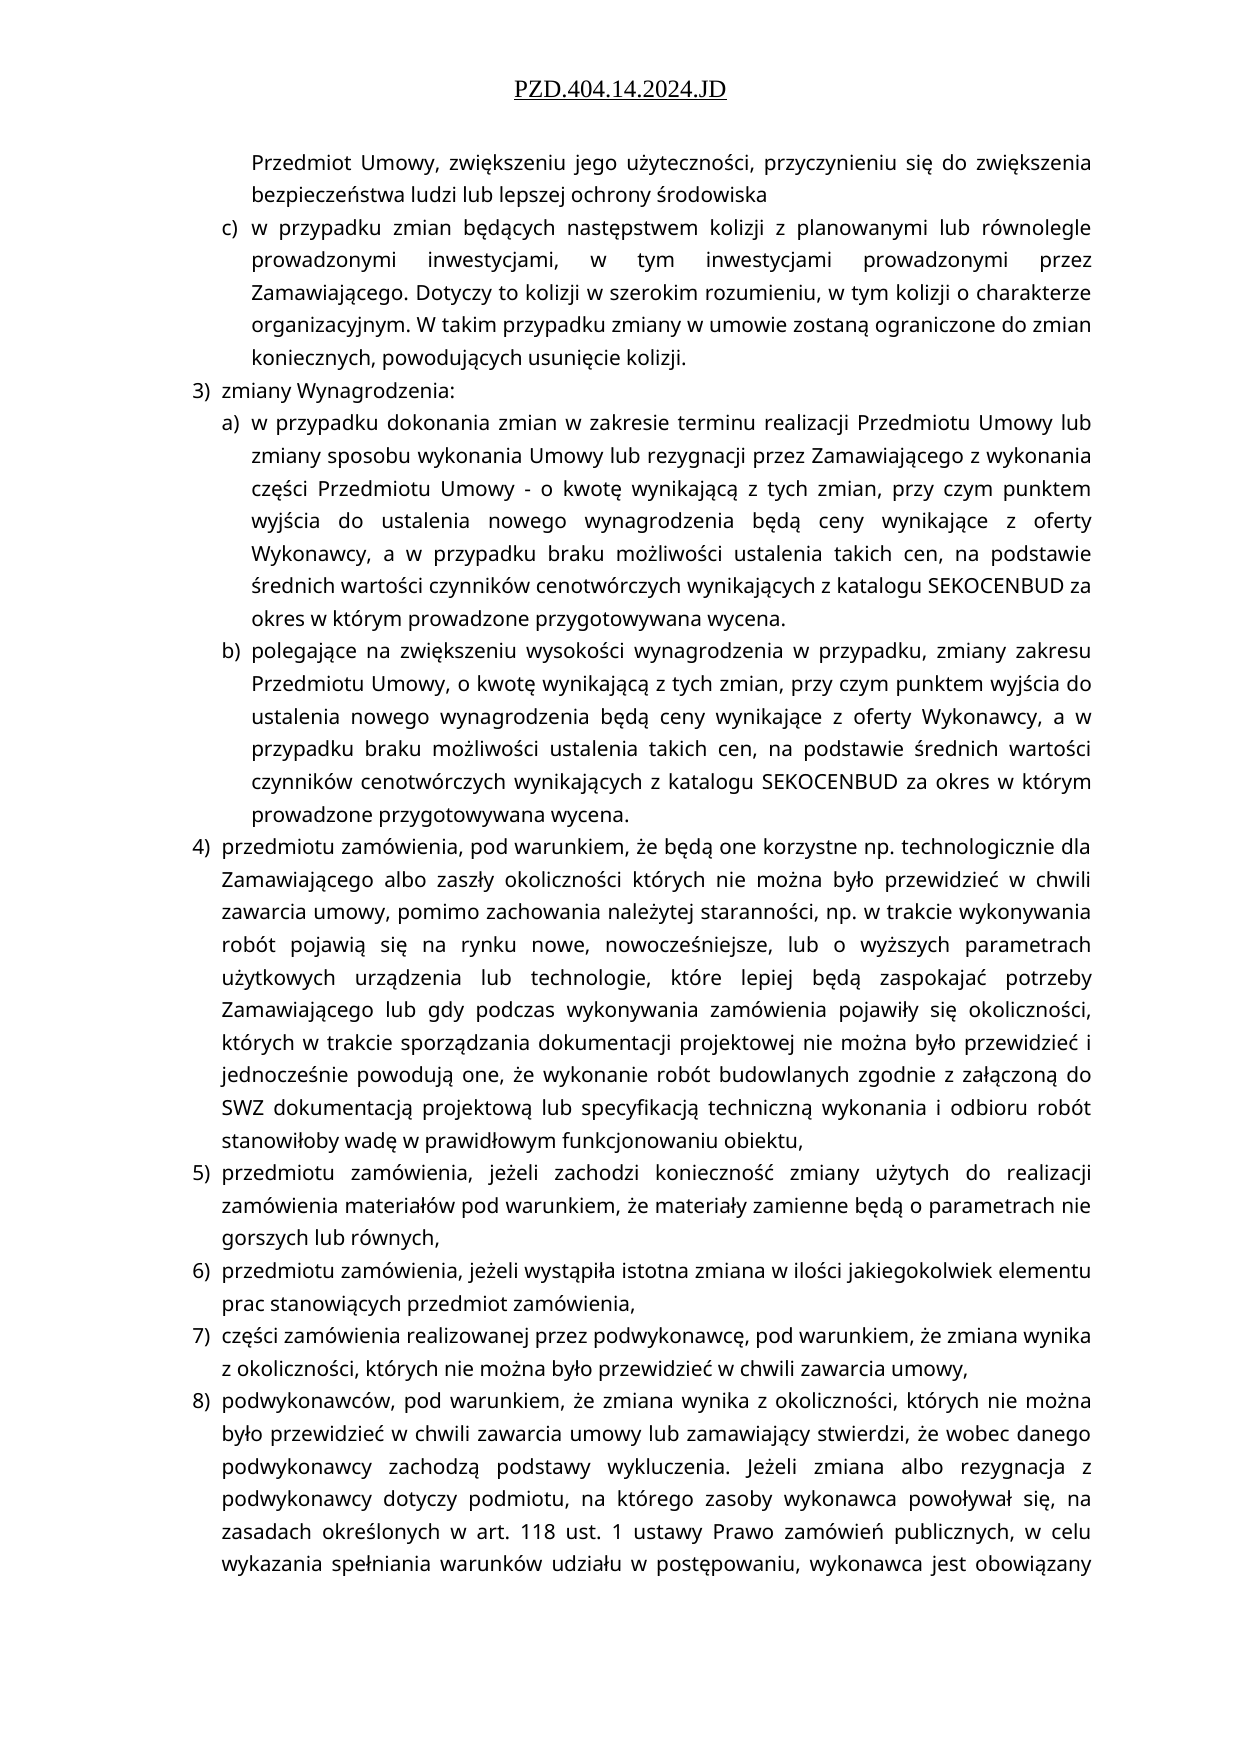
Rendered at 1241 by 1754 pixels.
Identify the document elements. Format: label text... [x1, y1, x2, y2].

list części zamówienia realizowanej przez podwykonawcę, pod warunkiem, że zmiana wynika z okoliczności, których nie można było przewidzieć w chwili zawarcia umowy, [192, 1321, 1093, 1382]
list przedmiotu zamówienia, jeżeli wystąpiła istotna zmiana w ilości jakiegokolwiek elementu prac stanowiących przedmiot zamówienia, [192, 1256, 1093, 1317]
list przedmiotu zamówienia, jeżeli zachodzi konieczność zmiany użytych do realizacji zamówienia materiałów pod warunkiem, że materiały zamienne będą o parametrach nie gorszych lub równych, [192, 1158, 1093, 1252]
list przedmiotu zamówienia, pod warunkiem, że będą one korzystne np. technologicznie dla Zamawiającego albo zaszły okoliczności których nie można było przewidzieć w chwili zawarcia umowy, pomimo zachowania należytej staranności, np. w trakcie wykonywania robót pojawią się na rynku nowe, nowocześniejsze, lub o wyższych parametrach użytkowych urządzenia lub technologie, które lepiej będą zaspokajać potrzeby Zamawiającego lub gdy podczas wykonywania zamówienia pojawiły się okoliczności, których w trakcie sporządzania dokumentacji projektowej nie można było przewidzieć i jednocześnie powodują one, że wykonanie robót budowlanych zgodnie z załączoną do SWZ dokumentacją projektową lub specyfikacją techniczną wykonania i odbioru robót stanowiłoby wadę w prawidłowym funkcjonowaniu obiektu, [192, 832, 1093, 1154]
list w przypadku dokonania zmian w zakresie terminu realizacji Przedmiotu Umowy lub zmiany sposobu wykonania Umowy lub rezygnacji przez Zamawiającego z wykonania części Przedmiotu Umowy - o kwotę wynikającą z tych zmian, przy czym punktem wyjścia do ustalenia nowego wynagrodzenia będą ceny wynikające z oferty Wykonawcy, a w przypadku braku możliwości ustalenia takich cen, na podstawie średnich wartości czynników cenotwórczych wynikających z katalogu SEKOCENBUD za okres w którym prowadzone przygotowywana wycena. [221, 408, 1093, 632]
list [221, 148, 1093, 209]
list w przypadku zmian będących następstwem kolizji z planowanymi lub równolegle prowadzonymi inwestycjami, w tym inwestycjami prowadzonymi przez Zamawiającego. Dotyczy to kolizji w szerokim rozumieniu, w tym kolizji o charakterze organizacyjnym. W takim przypadku zmiany w umowie zostaną ograniczone do zmian koniecznych, powodujących usunięcie kolizji. [221, 213, 1093, 372]
list zmiany Wynagrodzenia: [192, 376, 1093, 404]
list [192, 1387, 1093, 1578]
list polegające na zwiększeniu wysokości wynagrodzenia w przypadku, zmiany zakresu Przedmiotu Umowy, o kwotę wynikającą z tych zmian, przy czym punktem wyjścia do ustalenia nowego wynagrodzenia będą ceny wynikające z oferty Wykonawcy, a w przypadku braku możliwości ustalenia takich cen, na podstawie średnich wartości czynników cenotwórczych wynikających z katalogu SEKOCENBUD za okres w którym prowadzone przygotowywana wycena. [221, 637, 1093, 828]
